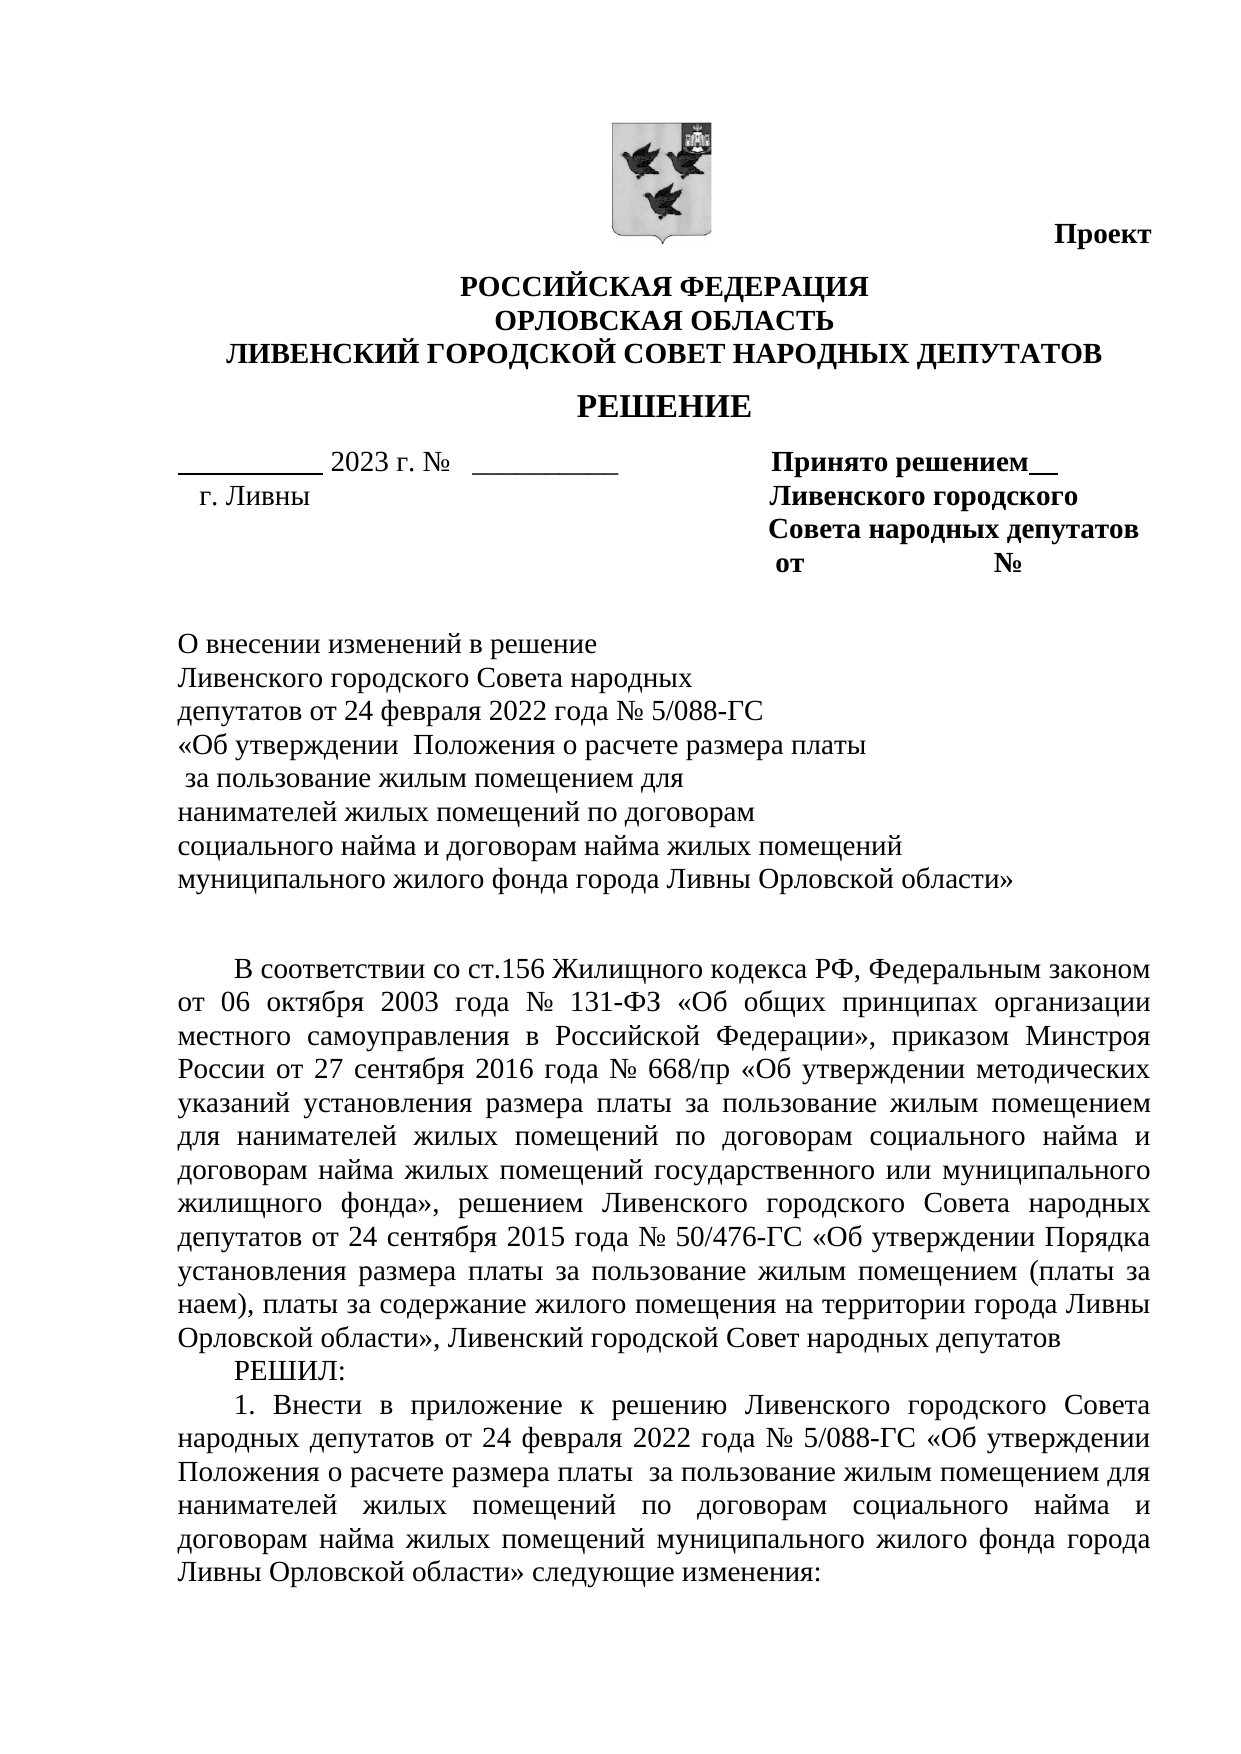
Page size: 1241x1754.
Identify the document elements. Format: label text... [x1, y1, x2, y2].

text 2023 г. № __________ Принято решением [177, 444, 1152, 478]
text за пользование жилым помещением для [177, 761, 1152, 794]
text нанимателей жилых помещений по договорам [177, 794, 1152, 828]
subtitle РЕШЕНИЕ [177, 387, 1152, 425]
text г. Ливны Ливенского городского [177, 478, 1152, 511]
text депутатов от 24 февраля 2022 года № 5/088-ГС [177, 693, 1152, 727]
subtitle ЛИВЕНСКИЙ ГОРОДСКОЙ СОВЕТ НАРОДНЫХ ДЕПУТАТОВ [177, 336, 1152, 370]
text РЕШИЛ: [177, 1353, 1152, 1387]
subtitle Проект [177, 118, 1152, 250]
subtitle ОРЛОВСКАЯ ОБЛАСТЬ [177, 303, 1152, 336]
subtitle РОССИЙСКАЯ ФЕДЕРАЦИЯ [177, 269, 1152, 303]
text О внесении изменений в решение [177, 626, 1152, 660]
text от № [177, 545, 1152, 578]
text социального найма и договорам найма жилых помещений [177, 828, 1152, 861]
list 1. Внести в приложение к решению Ливенского городского Совета народных депутатов от 24 февраля 2022 года № 5/088-ГС «Об утверждении Положения о расчете размера платы за пользование жилым помещением для нанимателей жилых помещений по договорам социального найма и договорам найма жилых помещений муниципального жилого фонда города Ливны Орловской области» следующие изменения: [177, 1387, 1152, 1588]
text В соответствии со ст.156 Жилищного кодекса РФ, Федеральным законом от 06 октября 2003 года № 131-ФЗ «Об общих принципах организации местного самоуправления в Российской Федерации», приказом Минстроя России от 27 сентября 2016 года № 668/пр «Об утверждении методических указаний установления размера платы за пользование жилым помещением для нанимателей жилых помещений по договорам социального найма и договорам найма жилых помещений государственного или муниципального жилищного фонда», решением Ливенского городского Совета народных депутатов от 24 сентября 2015 года № 50/476-ГС «Об утверждении Порядка установления размера платы за пользование жилым помещением (платы за наем), платы за содержание жилого помещения на территории города Ливны Орловской области», Ливенский городской Совет народных депутатов [177, 951, 1152, 1353]
text муниципального жилого фонда города Ливны Орловской области» [177, 861, 1152, 895]
text Ливенского городского Совета народных [177, 660, 1152, 693]
text «Об утверждении Положения о расчете размера платы [177, 727, 1152, 761]
text Совета народных депутатов [177, 511, 1152, 545]
